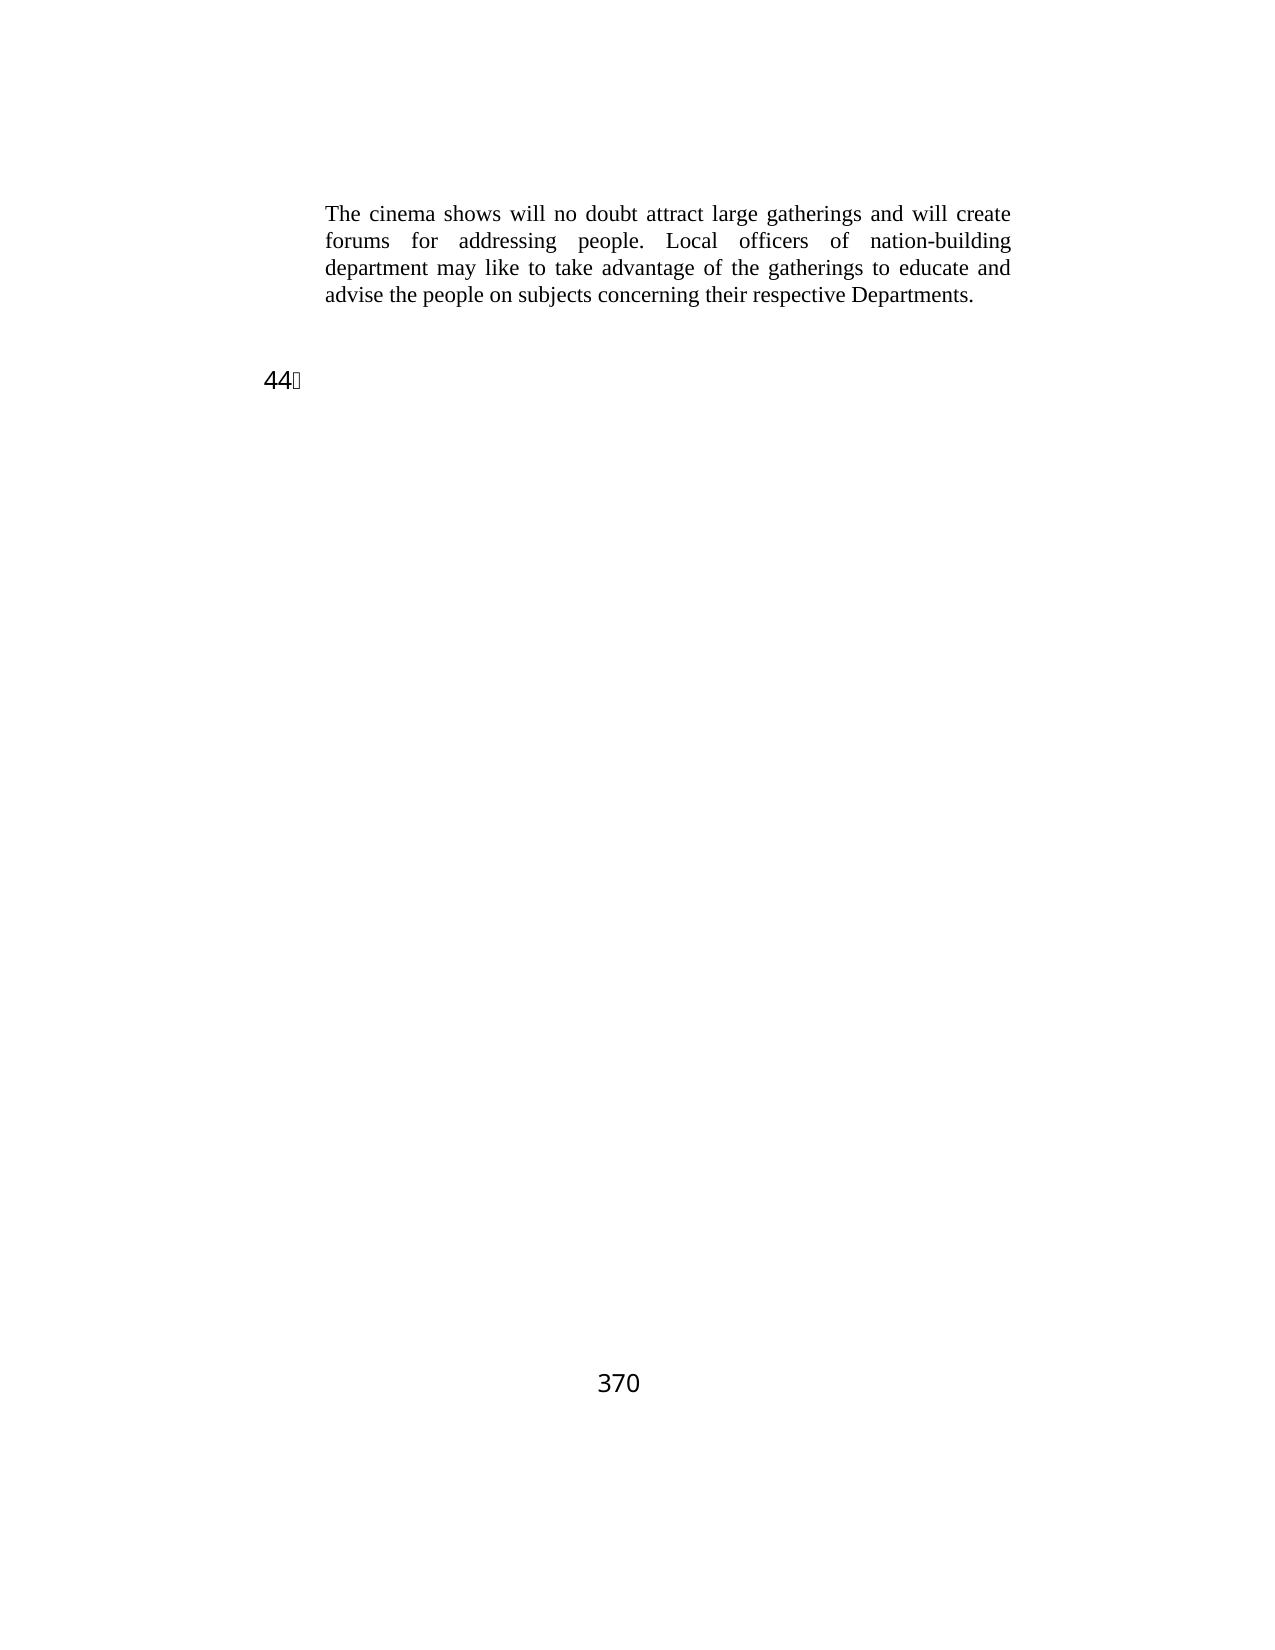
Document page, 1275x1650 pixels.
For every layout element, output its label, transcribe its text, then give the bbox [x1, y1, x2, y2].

text The cinema shows will no doubt attract large gatherings and will create forums for addressing people. Local officers of nation-building department may like to take advantage of the gatherings to educate and advise the people on subjects concerning their respective Departments. [262, 200, 1012, 308]
